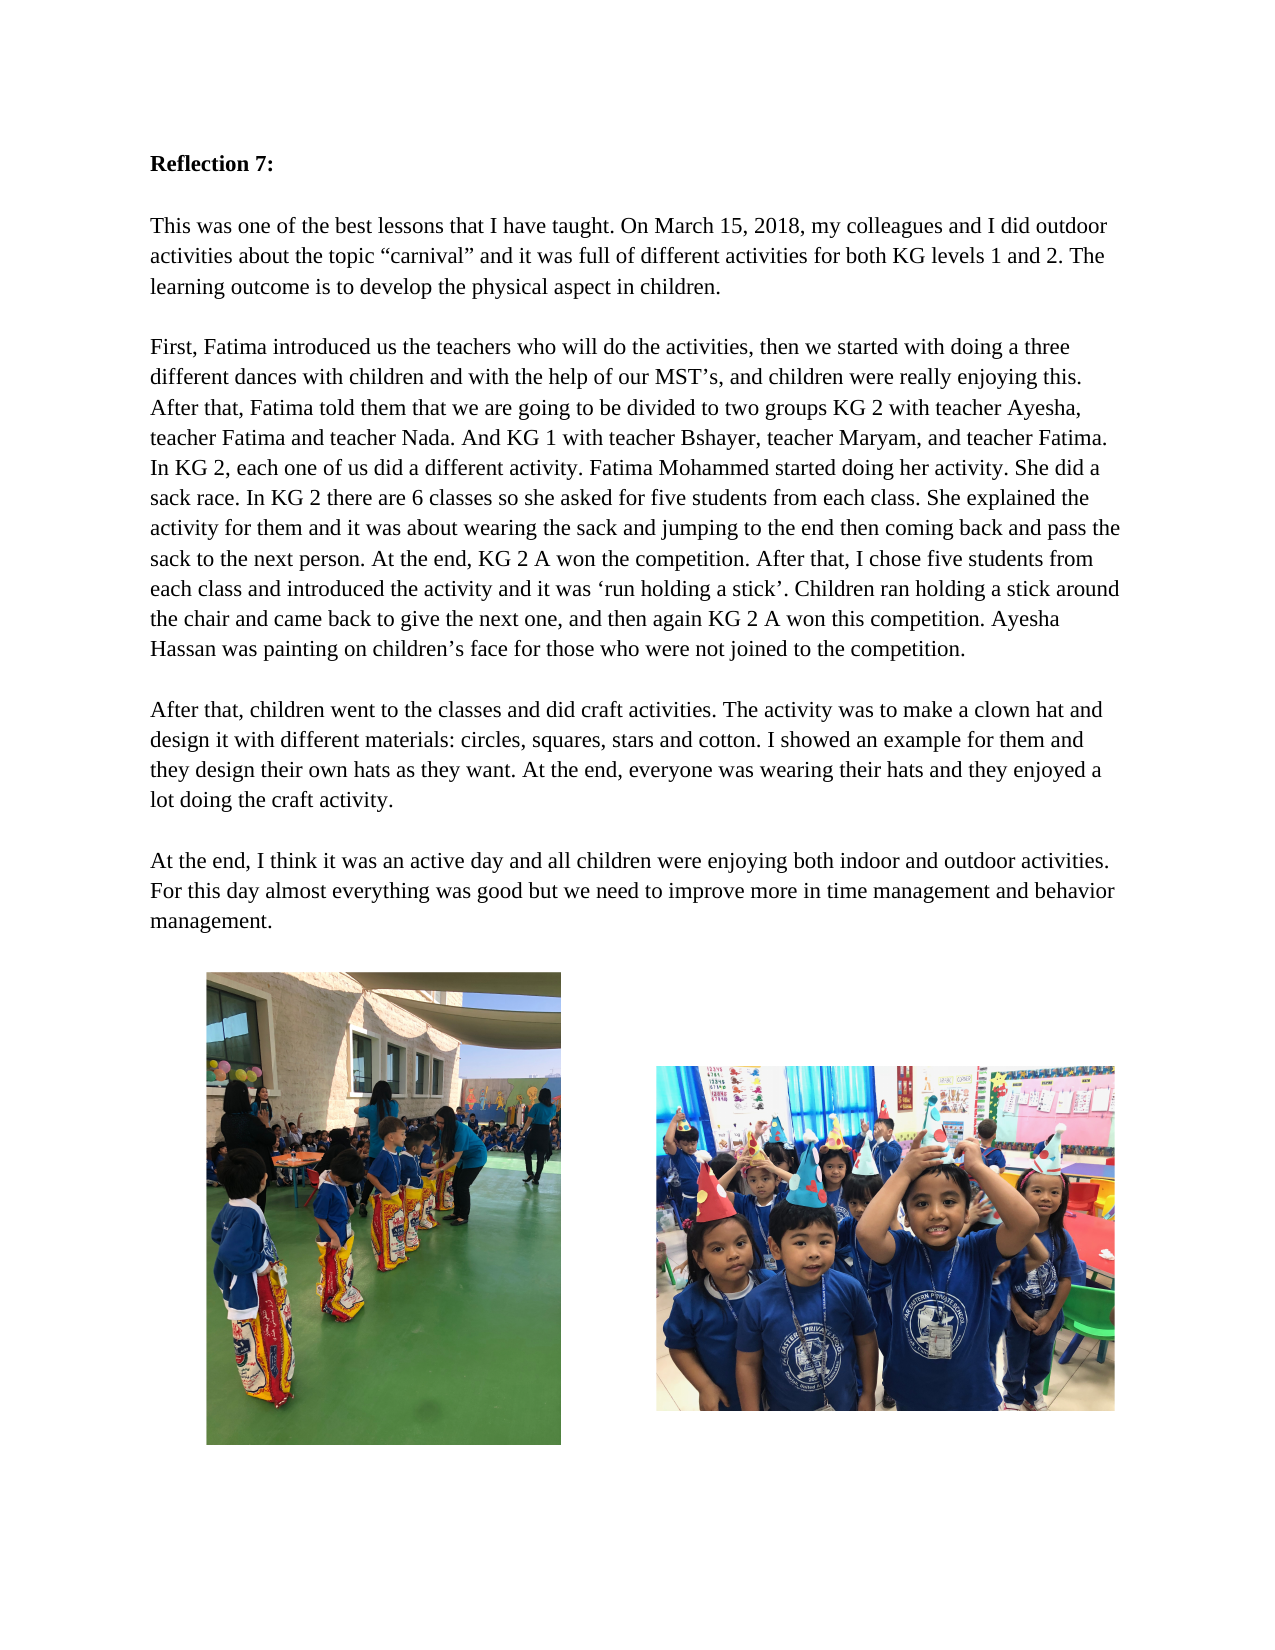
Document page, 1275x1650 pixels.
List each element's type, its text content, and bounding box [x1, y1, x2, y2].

text This was one of the best lessons that I have taught. On March 15, 2018, my colleagues and I did outdoor activities about the topic “carnival” and it was full of different activities for both KG levels 1 and 2. The learning outcome is to develop the physical aspect in children. [150, 212, 1125, 299]
picture [207, 973, 561, 1445]
picture [656, 1066, 1115, 1411]
text After that, children went to the classes and did craft activities. The activity was to make a clown hat and design it with different materials: circles, squares, stars and cotton. I showed an example for them and they design their own hats as they want. At the end, everyone was wearing their hats and they enjoyed a lot doing the craft activity. [150, 696, 1125, 813]
text At the end, I think it was an active day and all children were enjoying both indoor and outdoor activities. For this day almost everything was good but we need to improve more in time management and behavior management. [150, 847, 1125, 933]
text First, Fatima introduced us the teachers who will do the activities, then we started with doing a three different dances with children and with the help of our MST’s, and children were really enjoying this. After that, Fatima told them that we are going to be divided to two groups KG 2 with teacher Ayesha, teacher Fatima and teacher Nada. And KG 1 with teacher Bshayer, teacher Maryam, and teacher Fatima. In KG 2, each one of us did a different activity. Fatima Mohammed started doing her activity. She did a sack race. In KG 2 there are 6 classes so she asked for five students from each class. She explained the activity for them and it was about wearing the sack and jumping to the end then coming back and pass the sack to the next person. At the end, KG 2 A won the competition. After that, I chose five students from each class and introduced the activity and it was ‘run holding a stick’. Children ran holding a stick around the chair and came back to give the next one, and then again KG 2 A won this competition. Ayesha Hassan was painting on children’s face for those who were not joined to the competition. [150, 333, 1125, 662]
text Reflection 7: [150, 150, 1125, 176]
